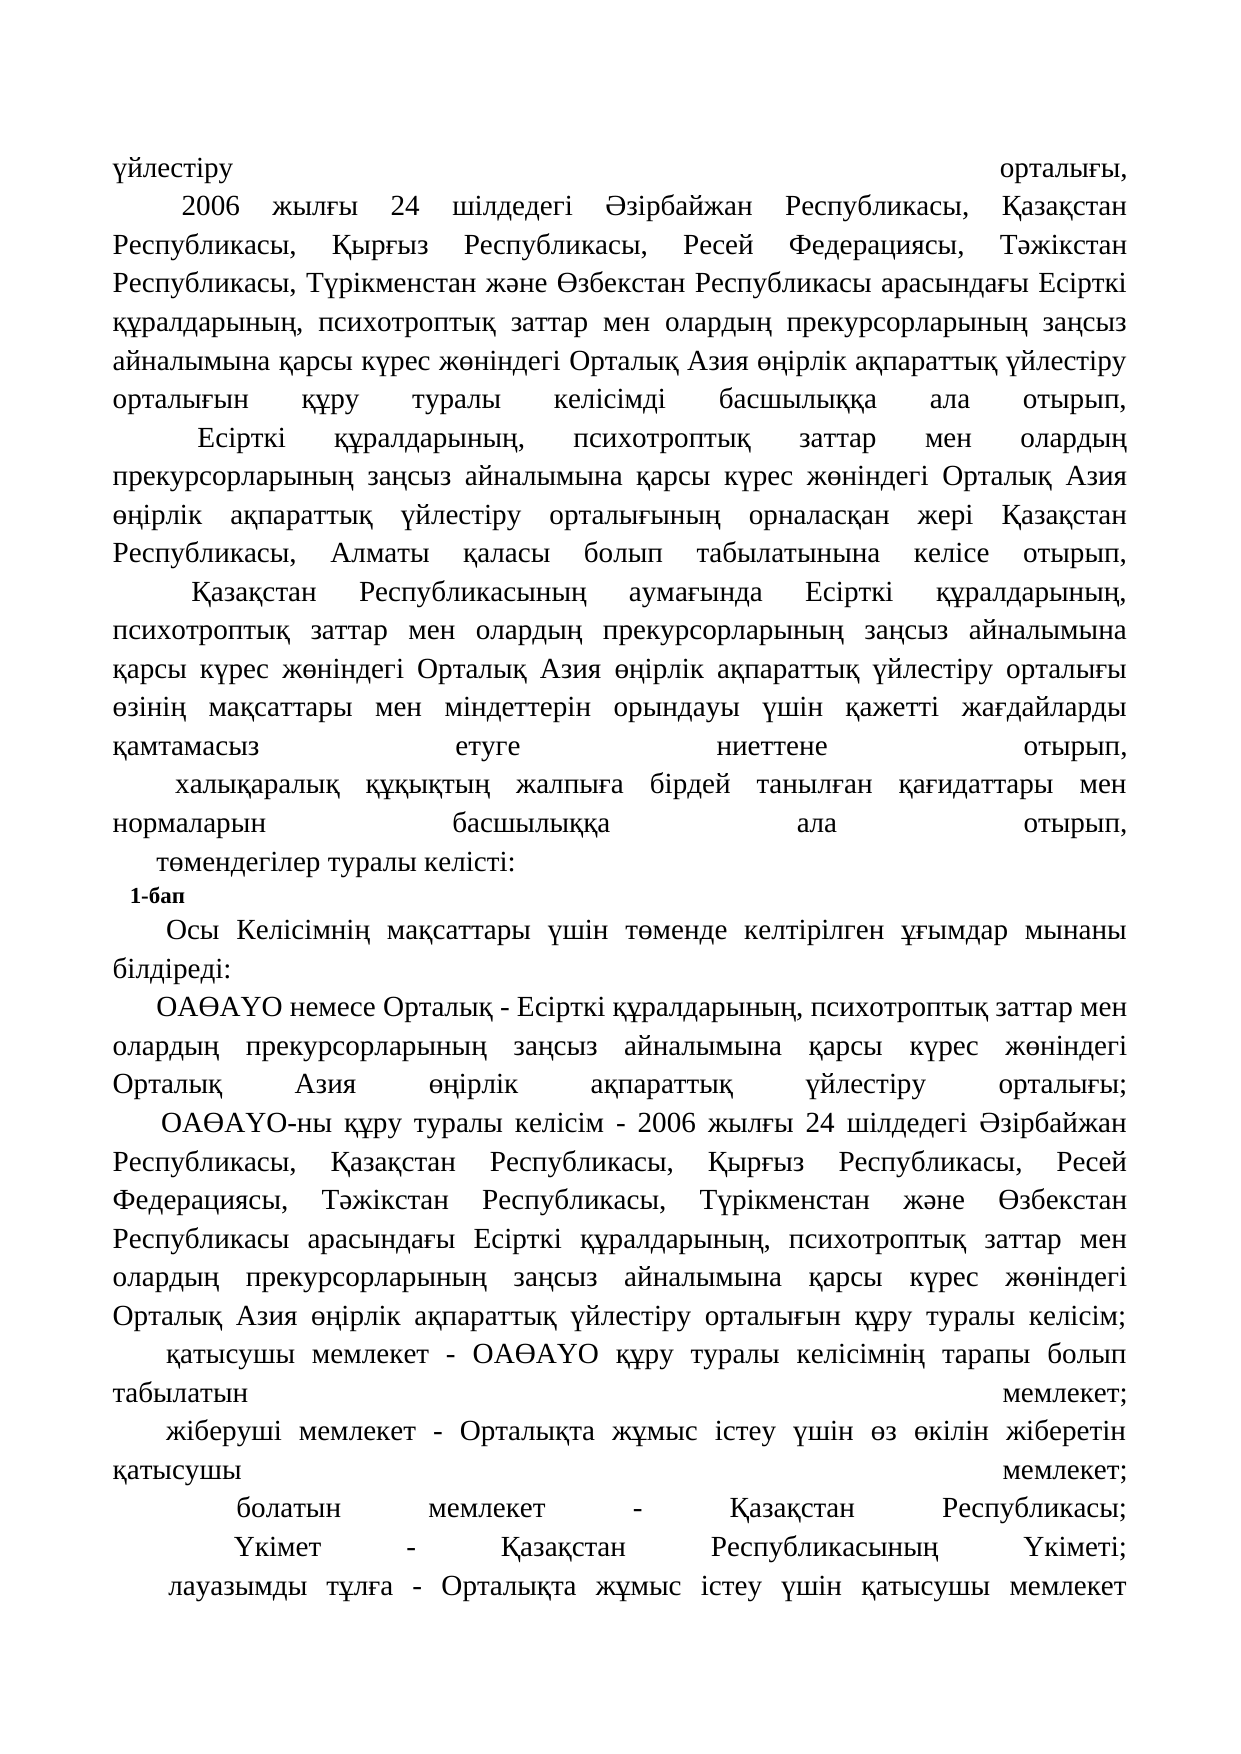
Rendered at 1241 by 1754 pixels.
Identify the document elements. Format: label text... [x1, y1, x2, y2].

text 1-бап [112, 882, 1128, 909]
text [112, 912, 1128, 1601]
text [112, 150, 1128, 877]
